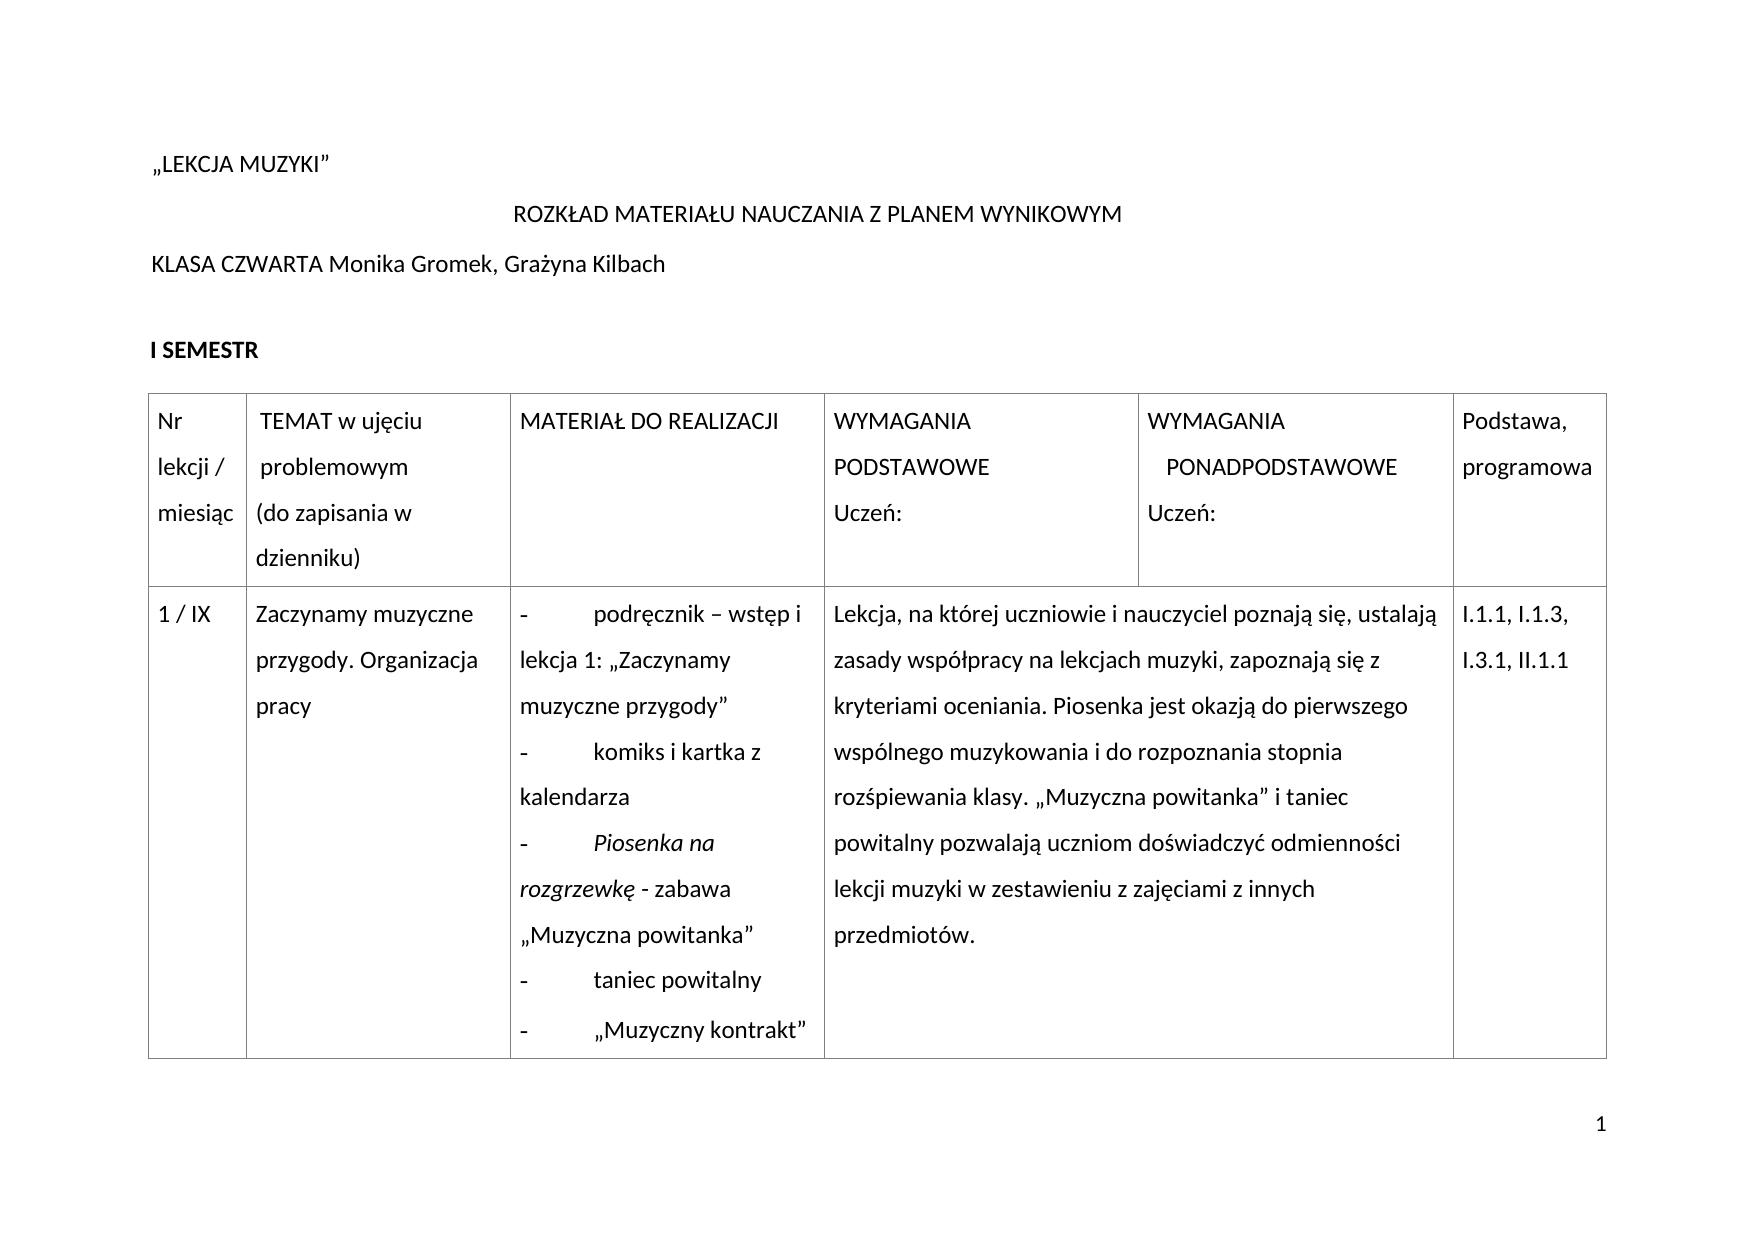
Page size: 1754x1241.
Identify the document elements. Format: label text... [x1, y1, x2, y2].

table_cell 1 / IX [149, 587, 246, 1058]
subtitle KLASA CZWARTA Monika Gromek, Grażyna Kilbach [151, 248, 1604, 279]
table_header Nr lekcji / miesiąc [149, 394, 246, 586]
table_header MATERIAŁ DO REALIZACJI [511, 394, 824, 586]
table_header TEMAT w ujęciu problemowym (do zapisania w dzienniku) [247, 394, 510, 586]
text „LEKCJA MUZYKI” [151, 148, 1603, 179]
table_cell Zaczynamy muzyczne przygody. Organizacja pracy [247, 587, 510, 1058]
table_cell I.1.1, I.1.3, I.3.1, II.1.1 [1454, 587, 1606, 1058]
table_cell podręcznik – wstęp i lekcja 1: „Zaczynamy muzyczne przygody” komiks i kartka z kalendarza Piosenka na rozgrzewkę - zabawa „Muzyczna powitanka” taniec powitalny „Muzyczny kontrakt” [511, 587, 824, 1058]
table_cell Lekcja, na której uczniowie i nauczyciel poznają się, ustalają zasady współpracy na lekcjach muzyki, zapoznają się z kryteriami oceniania. Piosenka jest okazją do pierwszego wspólnego muzykowania i do rozpoznania stopnia rozśpiewania klasy. „Muzyczna powitanka” i taniec powitalny pozwalają uczniom doświadczyć odmienności lekcji muzyki w zestawieniu z zajęciami z innych przedmiotów. [825, 587, 1453, 1058]
text I SEMESTR [150, 334, 1604, 365]
table_header WYMAGANIA PODSTAWOWE Uczeń: [825, 394, 1138, 586]
table_header WYMAGANIA PONADPODSTAWOWE Uczeń: [1139, 394, 1453, 586]
text ROZKŁAD MATERIAŁU NAUCZANIA Z PLANEM WYNIKOWYM [513, 198, 1604, 229]
table_header Podstawa, programowa [1454, 394, 1606, 586]
